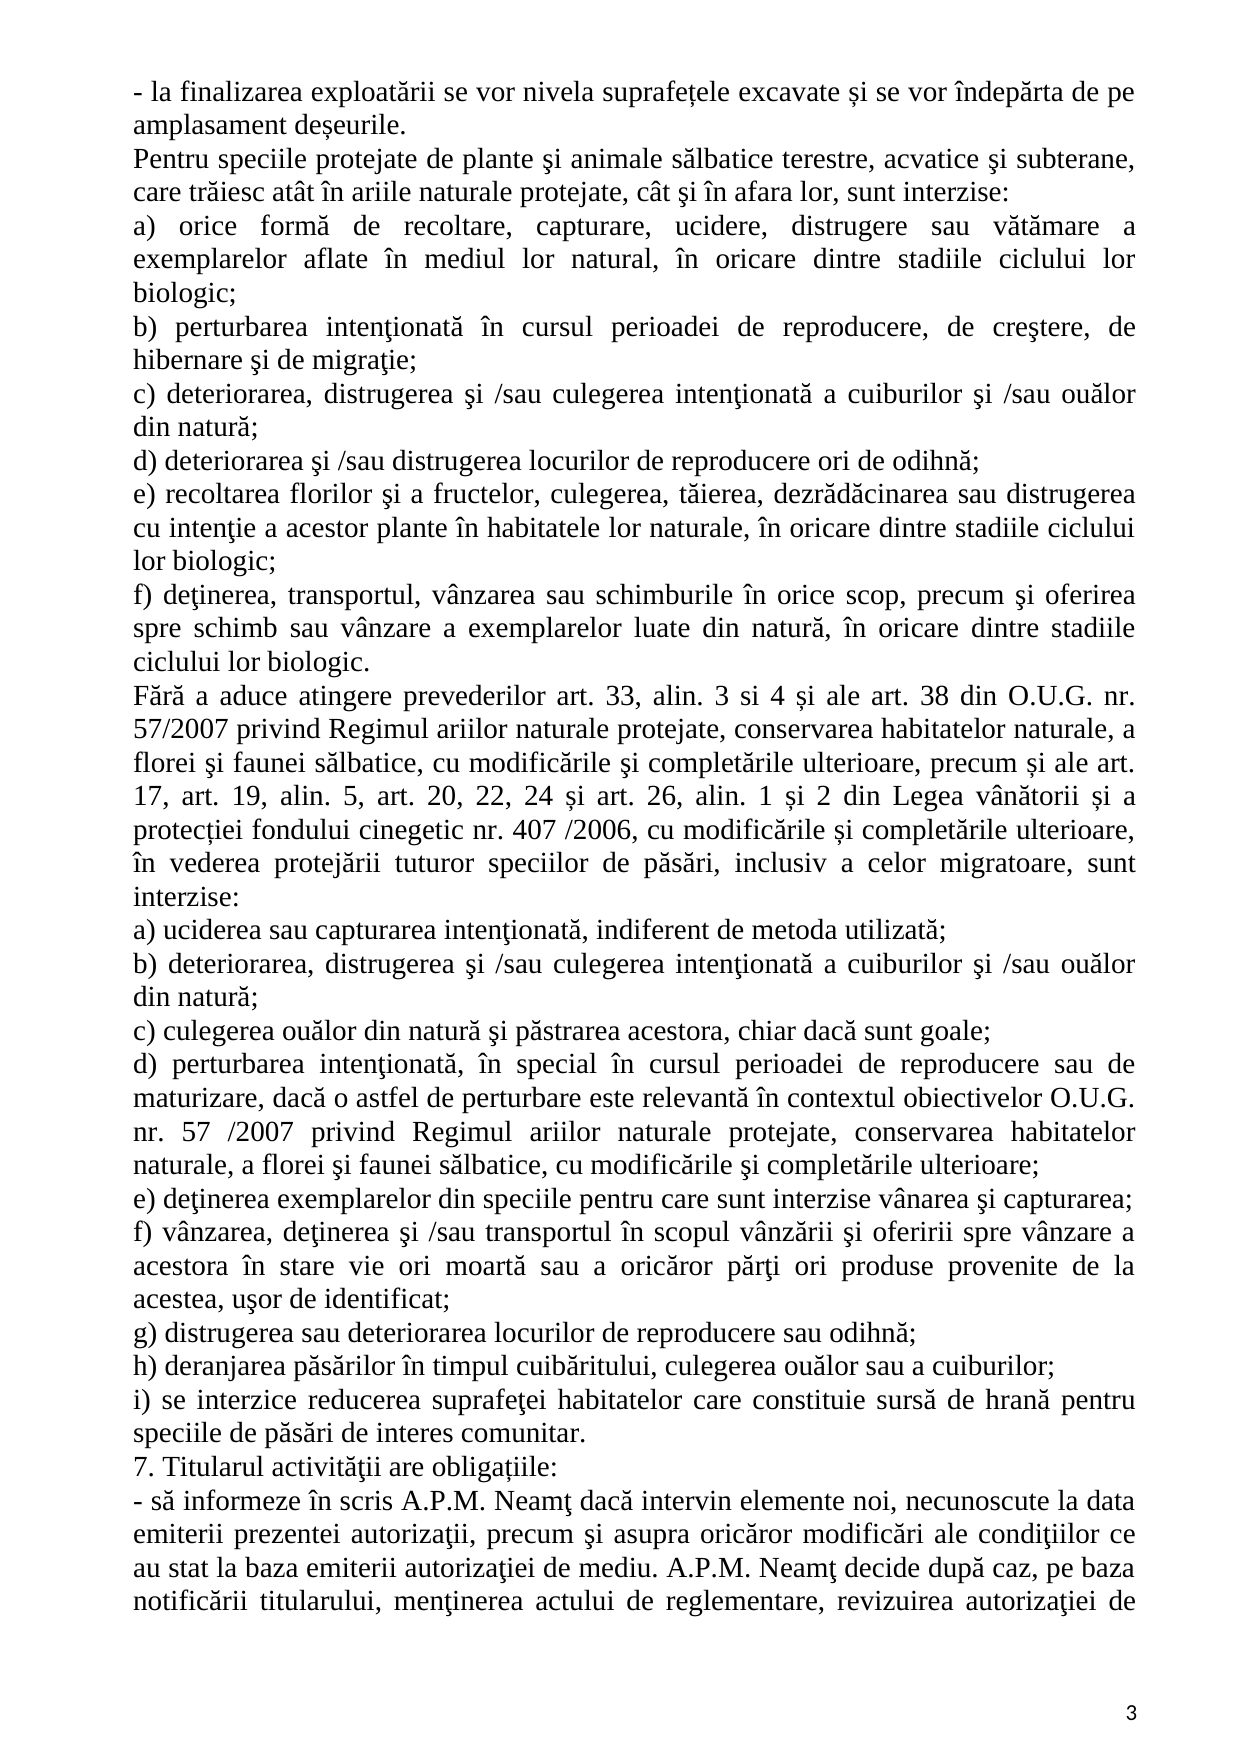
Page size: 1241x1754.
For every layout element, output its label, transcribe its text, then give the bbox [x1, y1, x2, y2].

text f) deţinerea, transportul, vânzarea sau schimburile în orice scop, precum şi oferirea spre schimb sau vânzare a exemplarelor luate din natură, în oricare dintre stadiile ciclului lor biologic. [133, 577, 1137, 678]
text b) deteriorarea, distrugerea şi /sau culegerea intenţionată a cuiburilor şi /sau ouălor din natură; [133, 946, 1137, 1013]
text - la finalizarea exploatării se vor nivela suprafețele excavate și se vor îndepărta de pe amplasament deșeurile. [133, 74, 1137, 141]
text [133, 1483, 1137, 1617]
text Fără a aduce atingere prevederilor art. 33, alin. 3 si 4 și ale art. 38 din O.U.G. nr. 57/2007 privind Regimul ariilor naturale protejate, conservarea habitatelor naturale, a florei şi faunei sălbatice, cu modificările şi completările ulterioare, precum și ale art. 17, art. 19, alin. 5, art. 20, 22, 24 și art. 26, alin. 1 și 2 din Legea vânătorii și a protecției fondului cinegetic nr. 407 /2006, cu modificările și completările ulterioare, în vederea protejării tuturor speciilor de păsări, inclusiv a celor migratoare, sunt interzise: [133, 678, 1137, 912]
text h) deranjarea păsărilor în timpul cuibăritului, culegerea ouălor sau a cuiburilor; [133, 1348, 1137, 1382]
text c) culegerea ouălor din natură şi păstrarea acestora, chiar dacă sunt goale; [133, 1013, 1137, 1047]
text g) distrugerea sau deteriorarea locurilor de reproducere sau odihnă; [133, 1315, 1137, 1348]
text a) orice formă de recoltare, capturare, ucidere, distrugere sau vătămare a exemplarelor aflate în mediul lor natural, în oricare dintre stadiile ciclului lor biologic; [133, 208, 1137, 309]
text d) deteriorarea şi /sau distrugerea locurilor de reproducere ori de odihnă; [133, 443, 1137, 476]
text b) perturbarea intenţionată în cursul perioadei de reproducere, de creştere, de hibernare şi de migraţie; [133, 309, 1137, 376]
text c) deteriorarea, distrugerea şi /sau culegerea intenţionată a cuiburilor şi /sau ouălor din natură; [133, 376, 1137, 443]
text e) recoltarea florilor şi a fructelor, culegerea, tăierea, dezrădăcinarea sau distrugerea cu intenţie a acestor plante în habitatele lor naturale, în oricare dintre stadiile ciclului lor biologic; [133, 476, 1137, 577]
text i) se interzice reducerea suprafeţei habitatelor care constituie sursă de hrană pentru speciile de păsări de interes comunitar. [133, 1382, 1137, 1449]
text f) vânzarea, deţinerea şi /sau transportul în scopul vânzării şi oferirii spre vânzare a acestora în stare vie ori moartă sau a oricăror părţi ori produse provenite de la acestea, uşor de identificat; [133, 1214, 1137, 1315]
text 7. Titularul activităţii are obligațiile: [133, 1449, 1137, 1483]
text e) deţinerea exemplarelor din speciile pentru care sunt interzise vânarea şi capturarea; [133, 1181, 1137, 1214]
text d) perturbarea intenţionată, în special în cursul perioadei de reproducere sau de maturizare, dacă o astfel de perturbare este relevantă în contextul obiectivelor O.U.G. nr. 57 /2007 privind Regimul ariilor naturale protejate, conservarea habitatelor naturale, a florei şi faunei sălbatice, cu modificările şi completările ulterioare; [133, 1047, 1137, 1181]
text a) uciderea sau capturarea intenţionată, indiferent de metoda utilizată; [133, 912, 1137, 946]
text Pentru speciile protejate de plante şi animale sălbatice terestre, acvatice şi subterane, care trăiesc atât în ariile naturale protejate, cât şi în afara lor, sunt interzise: [133, 141, 1137, 208]
